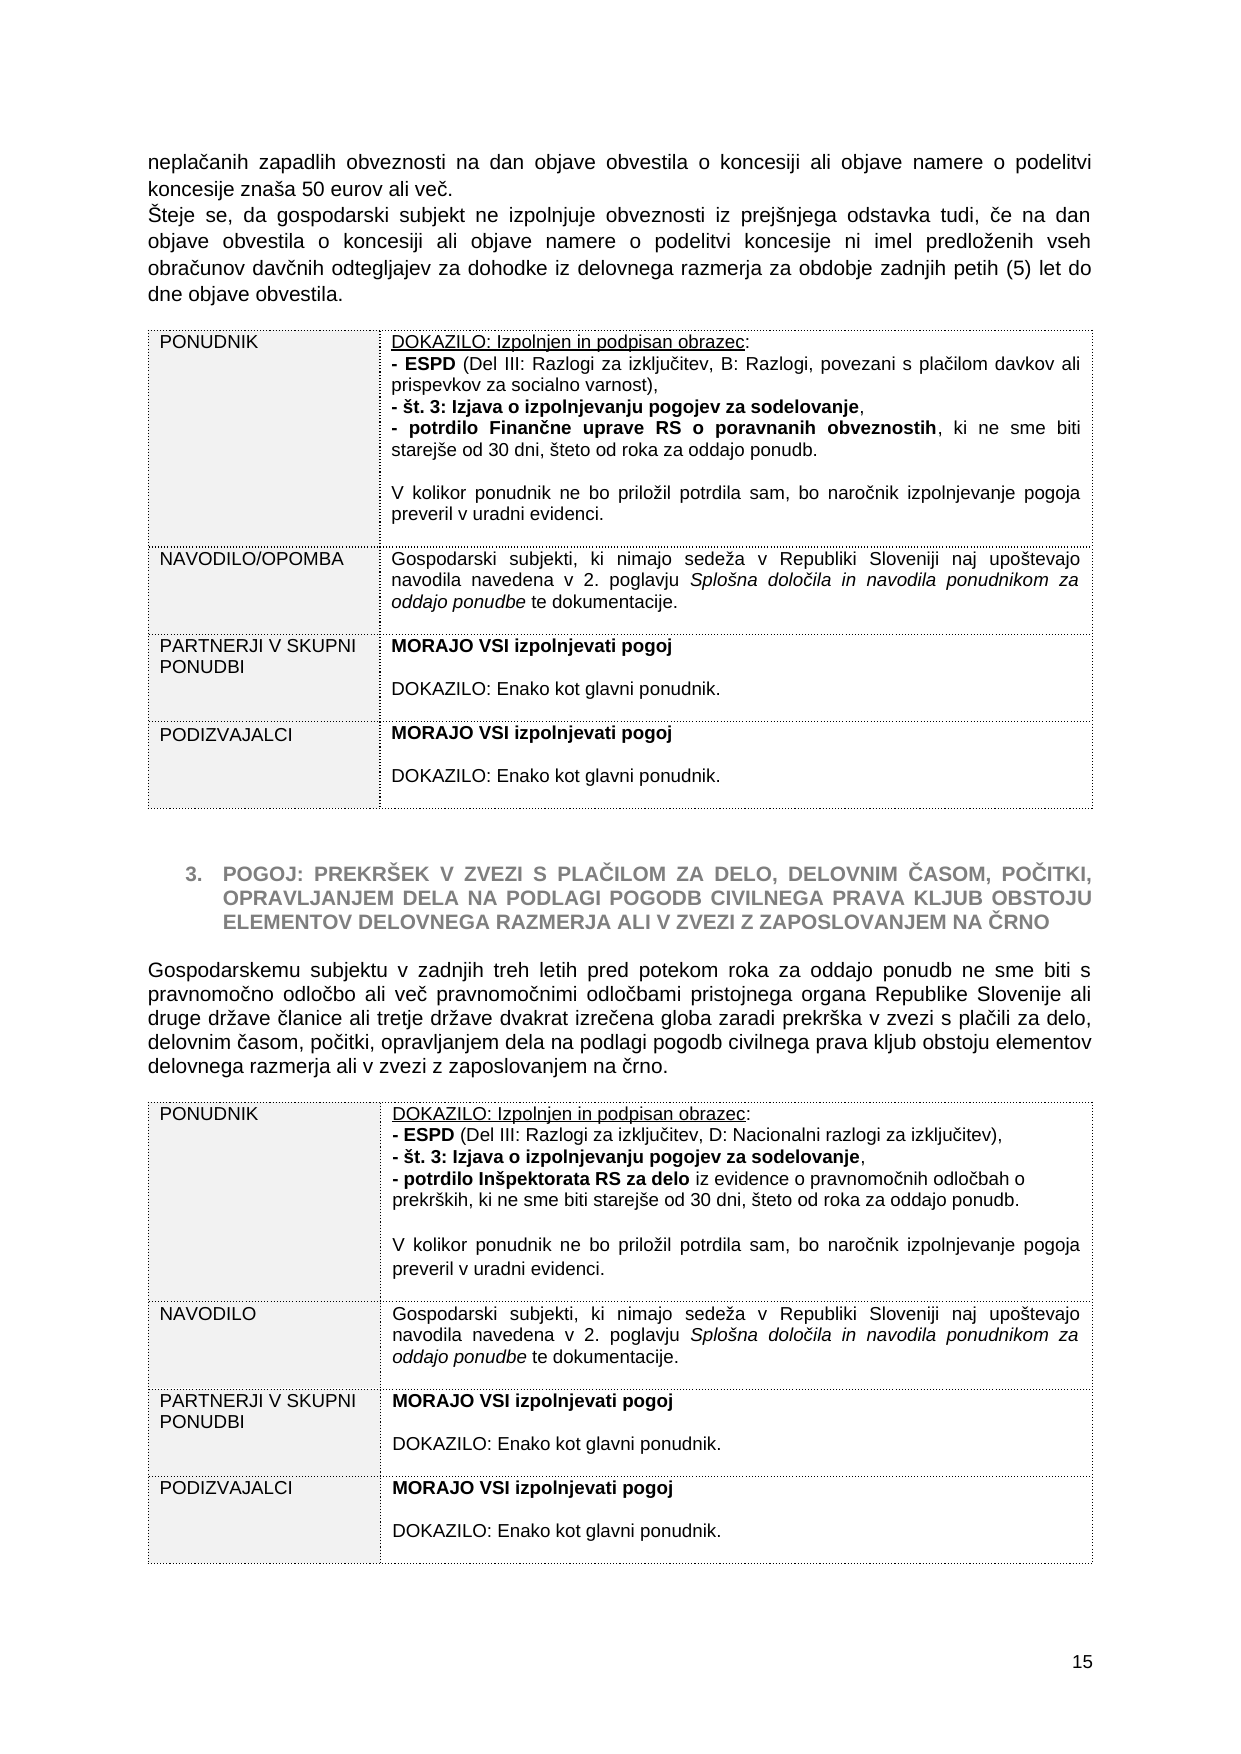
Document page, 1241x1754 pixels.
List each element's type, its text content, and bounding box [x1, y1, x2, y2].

table_cell MORAJO VSI izpolnjevati pogoj DOKAZILO: Enako kot glavni ponudnik. [380, 721, 1092, 808]
table_header DOKAZILO: Izpolnjen in podpisan obrazec: - ESPD (Del III: Razlogi za izključitev, B: Razlogi, povezani s plačilom davkov ali prispevkov za socialno varnost), - št. 3: Izjava o izpolnjevanju pogojev za sodelovanje, - potrdilo Finančne uprave RS o poravnanih obveznostih, ki ne sme biti starejše od 30 dni, šteto od roka za oddajo ponudb. V kolikor ponudnik ne bo priložil potrdila sam, bo naročnik izpolnjevanje pogoja preveril v uradni evidenci. [380, 330, 1092, 546]
table_header PONUDNIK [148, 1102, 381, 1301]
text Gospodarskemu subjektu v zadnjih treh letih pred potekom roka za oddajo ponudb ne sme biti s pravnomočno odločbo ali več pravnomočnimi odločbami pristojnega organa Republike Slovenije ali druge države članice ali tretje države dvakrat izrečena globa zaradi prekrška v zvezi s plačili za delo, delovnim časom, počitki, opravljanjem dela na podlagi pogodb civilnega prava kljub obstoju elementov delovnega razmerja ali v zvezi z zaposlovanjem na črno. [148, 958, 1093, 1078]
table_cell PARTNERJI V SKUPNI PONUDBI [148, 634, 380, 721]
text Šteje se, da gospodarski subjekt ne izpolnjuje obveznosti iz prejšnjega odstavka tudi, če na dan objave obvestila o koncesiji ali objave namere o podelitvi koncesije ni imel predloženih vseh obračunov davčnih odtegljajev za dohodke iz delovnega razmerja za obdobje zadnjih petih (5) let do dne objave obvestila. [148, 200, 1093, 306]
table_cell MORAJO VSI izpolnjevati pogoj DOKAZILO: Enako kot glavni ponudnik. [380, 634, 1092, 721]
table_cell PARTNERJI V SKUPNI PONUDBI [148, 1389, 381, 1476]
table_cell NAVODILO/OPOMBA [148, 546, 380, 634]
table_cell MORAJO VSI izpolnjevati pogoj DOKAZILO: Enako kot glavni ponudnik. [381, 1389, 1092, 1476]
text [148, 148, 1093, 200]
table_cell PODIZVAJALCI [148, 1476, 381, 1563]
table_header PONUDNIK [148, 330, 380, 546]
table_cell Gospodarski subjekti, ki nimajo sedeža v Republiki Sloveniji naj upoštevajo navodila navedena v 2. poglavju Splošna določila in navodila ponudnikom za oddajo ponudbe te dokumentacije. [381, 1301, 1092, 1388]
table_cell Gospodarski subjekti, ki nimajo sedeža v Republiki Sloveniji naj upoštevajo navodila navedena v 2. poglavju Splošna določila in navodila ponudnikom za oddajo ponudbe te dokumentacije. [380, 546, 1092, 634]
table_cell MORAJO VSI izpolnjevati pogoj DOKAZILO: Enako kot glavni ponudnik. [381, 1476, 1092, 1563]
table_header DOKAZILO: Izpolnjen in podpisan obrazec: - ESPD (Del III: Razlogi za izključitev, D: Nacionalni razlogi za izključitev), - št. 3: Izjava o izpolnjevanju pogojev za sodelovanje, - potrdilo Inšpektorata RS za delo iz evidence o pravnomočnih odločbah o prekrških, ki ne sme biti starejše od 30 dni, šteto od roka za oddajo ponudb. V kolikor ponudnik ne bo priložil potrdila sam, bo naročnik izpolnjevanje pogoja preveril v uradni evidenci. [381, 1102, 1092, 1301]
list POGOJ: PREKRŠEK V ZVEZI S PLAČILOM ZA DELO, DELOVNIM ČASOM, POČITKI, OPRAVLJANJEM DELA NA PODLAGI POGODB CIVILNEGA PRAVA KLJUB OBSTOJU ELEMENTOV DELOVNEGA RAZMERJA ALI V ZVEZI Z ZAPOSLOVANJEM NA ČRNO [185, 862, 1093, 934]
table_cell PODIZVAJALCI [148, 721, 380, 808]
table_cell NAVODILO [148, 1301, 381, 1388]
